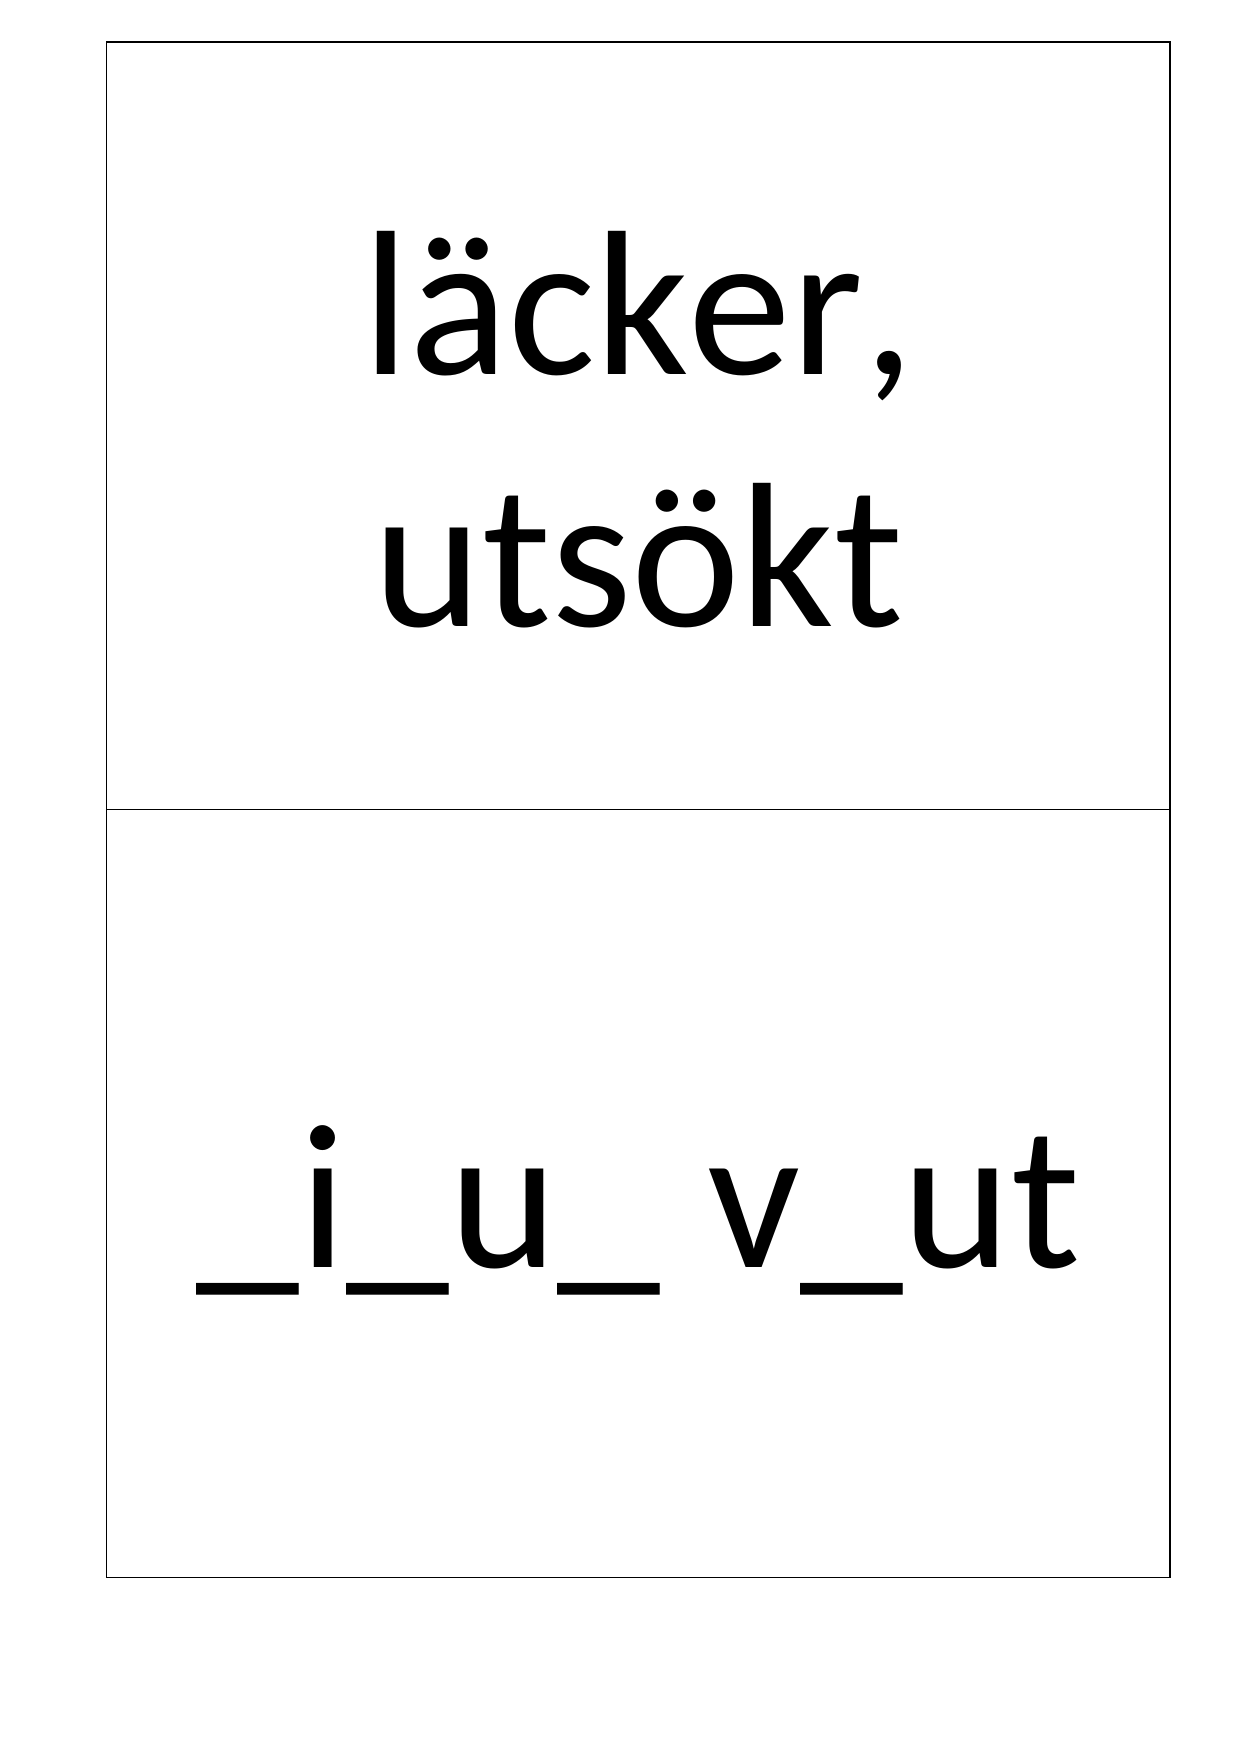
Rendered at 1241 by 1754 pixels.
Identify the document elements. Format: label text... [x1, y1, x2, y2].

table_cell _i_u_ v_ut [107, 810, 1169, 1577]
table_cell läcker, utsökt [107, 43, 1169, 809]
